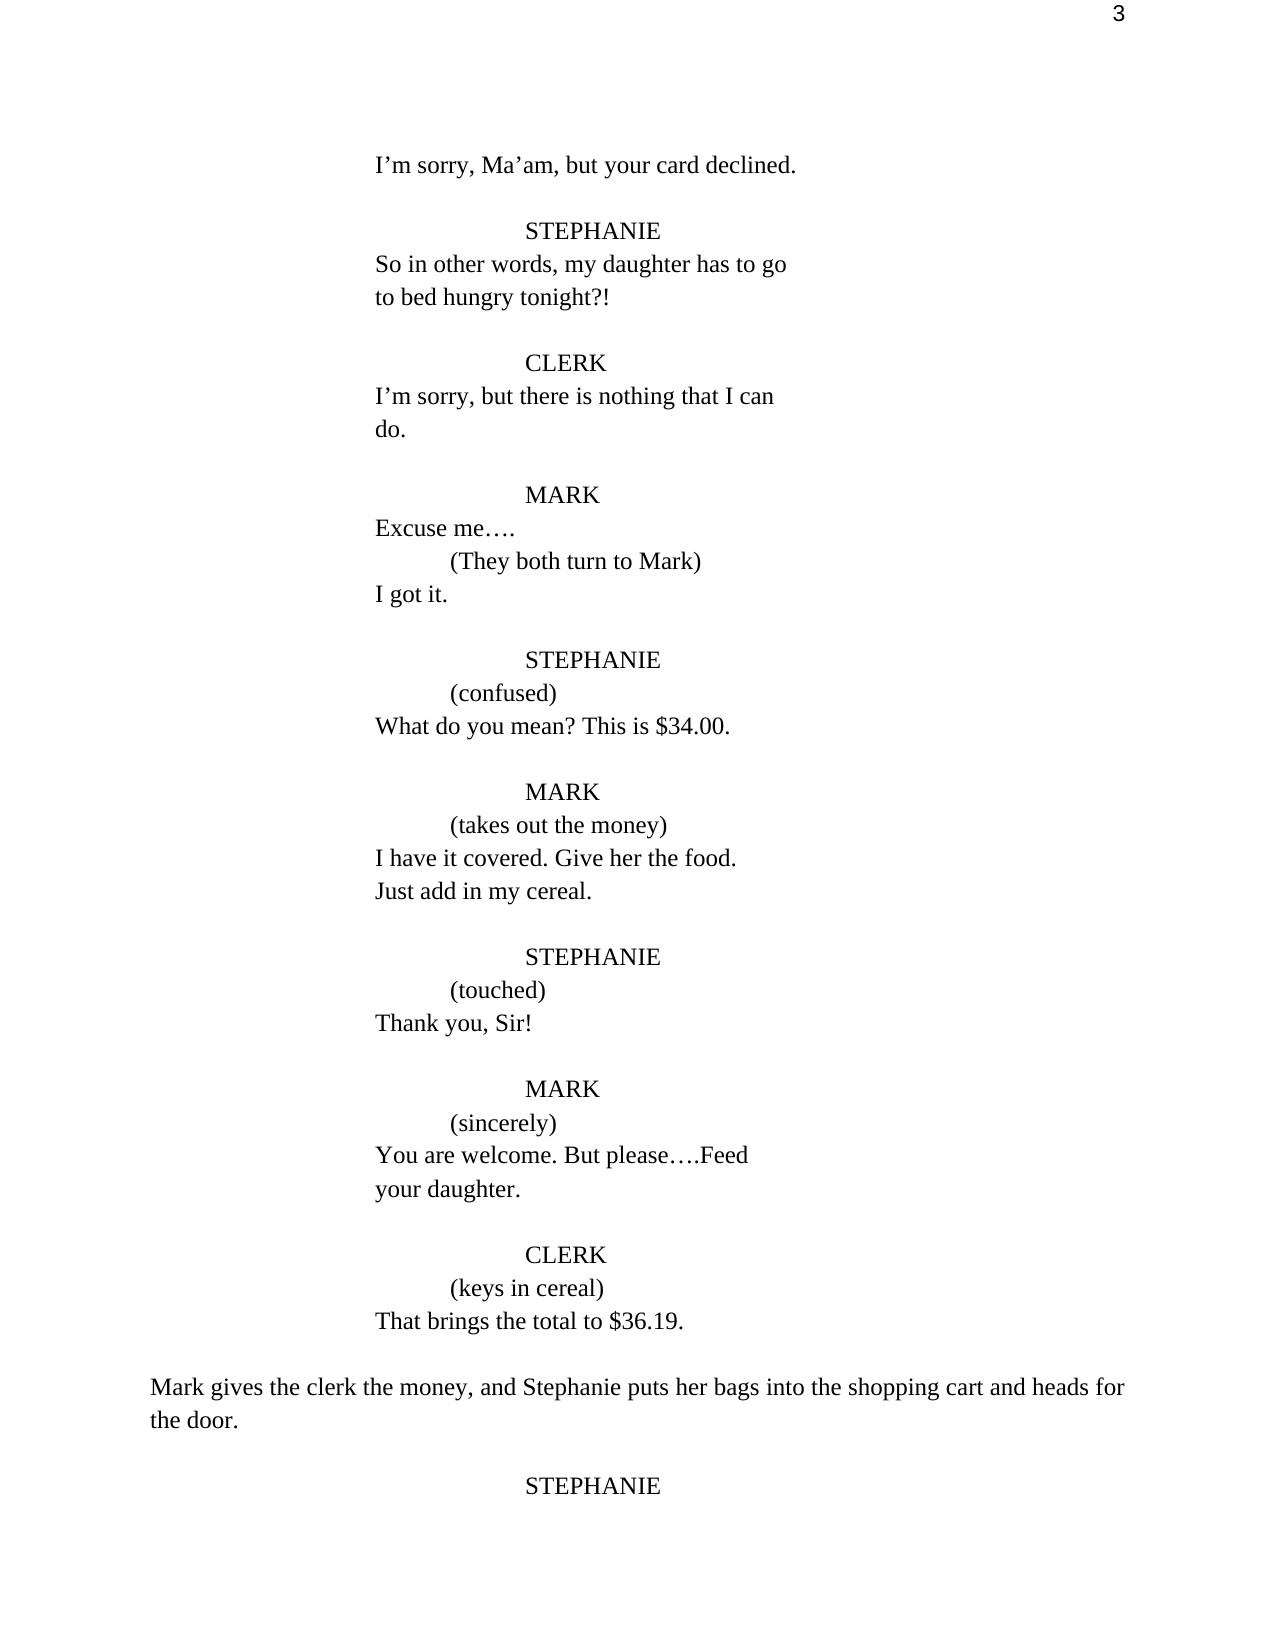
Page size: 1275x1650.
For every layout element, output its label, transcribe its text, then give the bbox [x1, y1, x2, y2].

text Mark gives the clerk the money, and Stephanie puts her bags into the shopping cart and heads for the door. [150, 1372, 1125, 1433]
text You are welcome. But please….Feed [300, 1141, 1125, 1169]
text STEPHANIE [300, 645, 1125, 674]
text MARK [300, 777, 1125, 806]
text to bed hungry tonight?! [300, 282, 1125, 311]
text (touched) [300, 976, 1125, 1004]
text What do you mean? This is $34.00. [300, 711, 1125, 740]
text CLERK [450, 1240, 1125, 1268]
text MARK [300, 1074, 1125, 1103]
text I’m sorry, but there is nothing that I can [300, 381, 1125, 410]
text So in other words, my daughter has to go [300, 249, 1125, 278]
text Excuse me…. [300, 513, 1125, 542]
text Thank you, Sir! [300, 1008, 1125, 1037]
text (keys in cereal) [375, 1273, 1125, 1301]
text I’m sorry, Ma’am, but your card declined. [300, 150, 1125, 179]
text I have it covered. Give her the food. [300, 843, 1125, 872]
text your daughter. [300, 1174, 1125, 1202]
text (confused) [300, 678, 1125, 707]
text (takes out the money) [300, 810, 1125, 839]
text MARK [300, 480, 1125, 509]
text do. [300, 414, 1125, 443]
text (They both turn to Mark) [300, 546, 1125, 575]
text That brings the total to $36.19. [375, 1306, 1125, 1334]
text STEPHANIE [150, 1471, 1125, 1499]
text I got it. [300, 579, 1125, 608]
text Just add in my cereal. [300, 876, 1125, 905]
text (sincerely) [300, 1108, 1125, 1136]
text CLERK [300, 348, 1125, 377]
text STEPHANIE [300, 216, 1125, 245]
text STEPHANIE [300, 942, 1125, 971]
